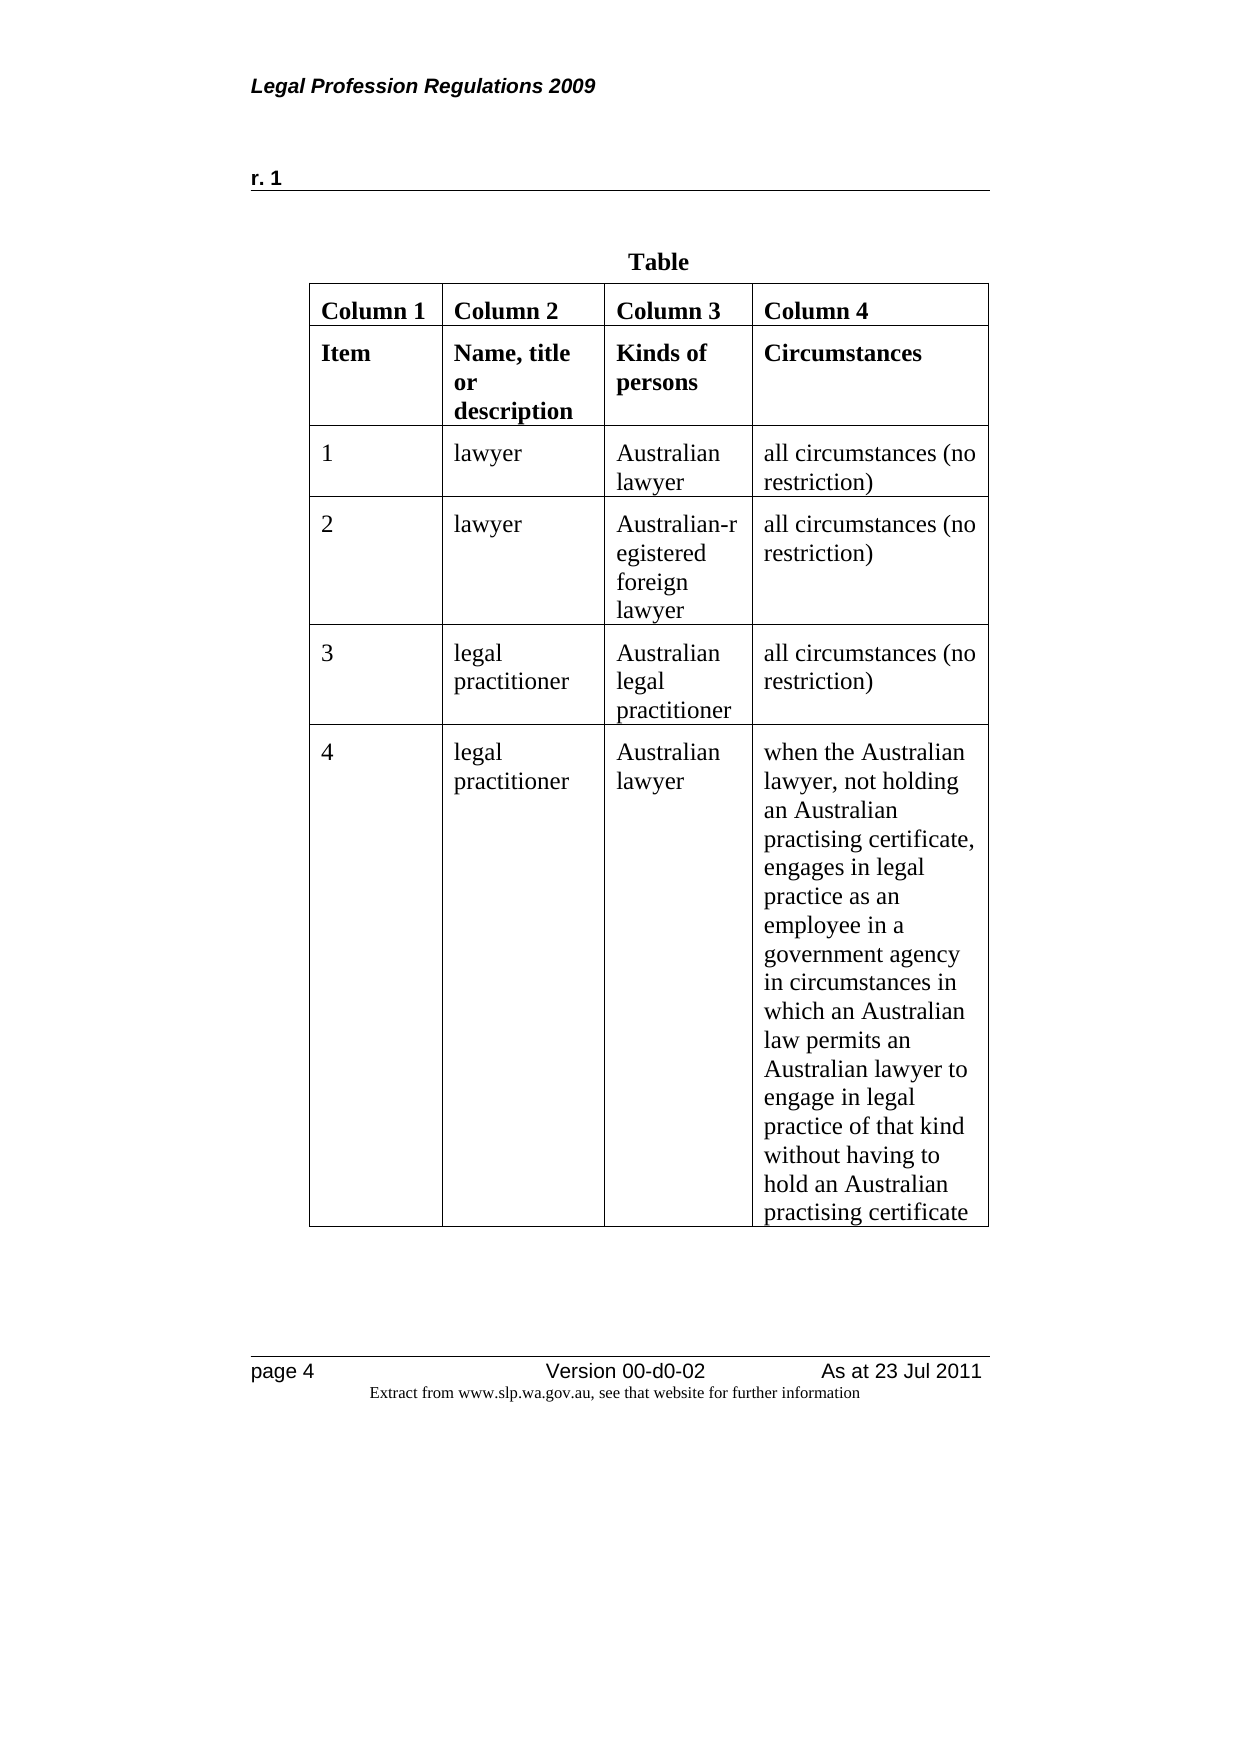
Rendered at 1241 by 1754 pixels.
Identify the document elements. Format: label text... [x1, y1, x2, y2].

table_cell Name, title or description [443, 326, 604, 424]
table_cell Circumstances [753, 326, 988, 424]
table_cell Item [310, 326, 442, 424]
table_header Column 3 [605, 284, 752, 325]
table_cell lawyer [443, 497, 604, 624]
table_cell 2 [310, 497, 442, 624]
table_cell all circumstances (no restriction) [753, 497, 988, 624]
table_cell legal practitioner [443, 625, 604, 724]
table_cell Australian legal practitioner [605, 625, 752, 724]
table_cell Australian lawyer [605, 725, 752, 1226]
subtitle Table [342, 247, 975, 276]
table_cell Kinds of persons [605, 326, 752, 424]
table_cell Australian-registered foreign lawyer [605, 497, 752, 624]
table_cell legal practitioner [443, 725, 604, 1226]
table_header Column 1 [310, 284, 442, 325]
table_cell 1 [310, 426, 442, 496]
table_cell Australian lawyer [605, 426, 752, 496]
table_cell 3 [310, 625, 442, 724]
table_header Column 4 [753, 284, 988, 325]
table_cell when the Australian lawyer, not holding an Australian practising certificate, engages in legal practice as an employee in a government agency in circumstances in which an Australian law permits an Australian lawyer to engage in legal practice of that kind without having to hold an Australian practising certificate [753, 725, 988, 1226]
table_cell 4 [310, 725, 442, 1226]
table_cell all circumstances (no restriction) [753, 426, 988, 496]
table_cell all circumstances (no restriction) [753, 625, 988, 724]
table_header Column 2 [443, 284, 604, 325]
table_cell lawyer [443, 426, 604, 496]
